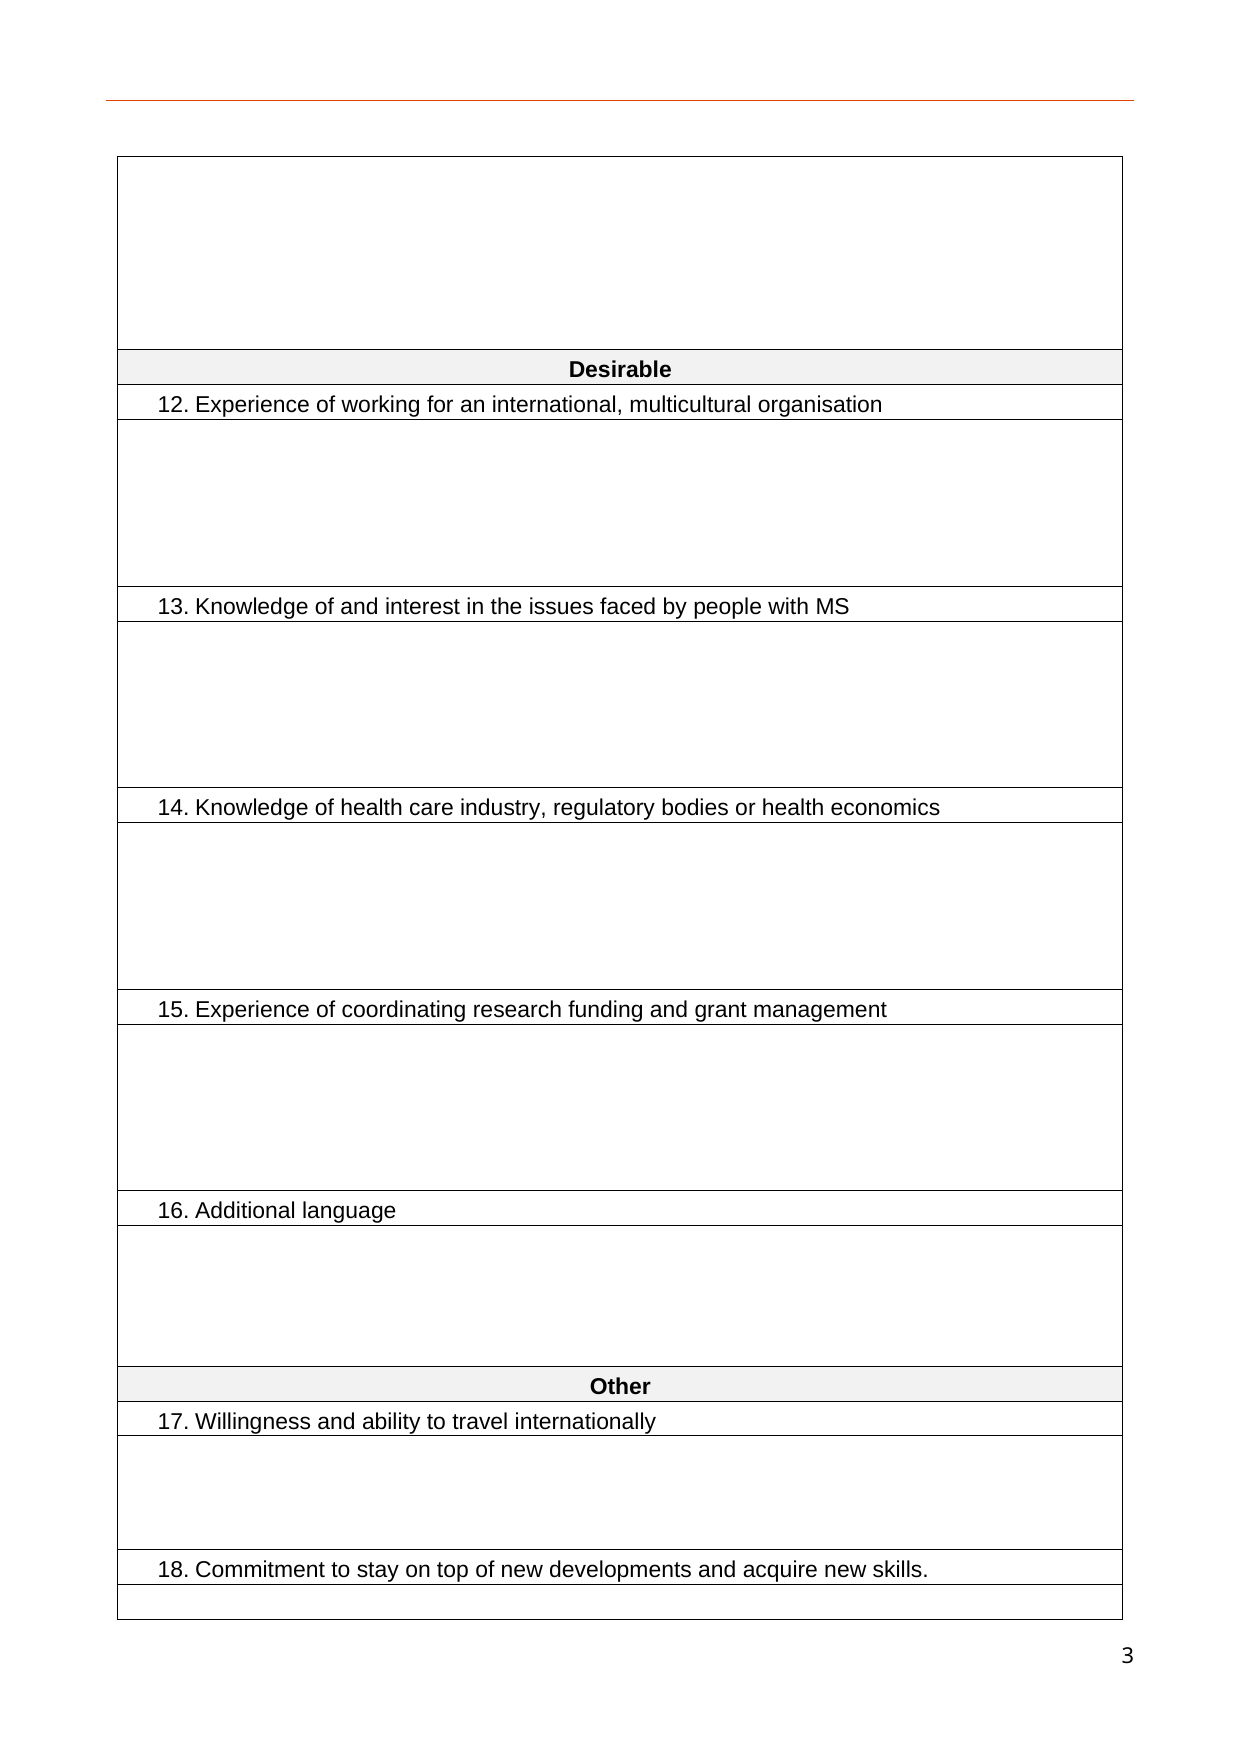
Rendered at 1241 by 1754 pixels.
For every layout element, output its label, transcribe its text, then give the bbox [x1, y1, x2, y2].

table_cell [118, 1436, 1122, 1549]
table_cell Commitment to stay on top of new developments and acquire new skills. [118, 1550, 1122, 1584]
table_cell [118, 420, 1122, 586]
table_cell Experience of working for an international, multicultural organisation [118, 385, 1122, 419]
table_cell Experience of coordinating research funding and grant management [118, 990, 1122, 1024]
table_cell [118, 1226, 1122, 1366]
table_cell [118, 1585, 1122, 1619]
table_cell Knowledge of health care industry, regulatory bodies or health economics [118, 788, 1122, 822]
table_cell Knowledge of and interest in the issues faced by people with MS [118, 587, 1122, 621]
table_cell [118, 823, 1122, 989]
table_cell Willingness and ability to travel internationally [118, 1402, 1122, 1435]
table_cell Other [118, 1367, 1122, 1401]
table_cell [118, 157, 1122, 349]
table_cell Additional language [118, 1191, 1122, 1225]
table_cell [118, 1025, 1122, 1190]
table_cell Desirable [118, 350, 1122, 384]
table_cell [118, 622, 1122, 787]
